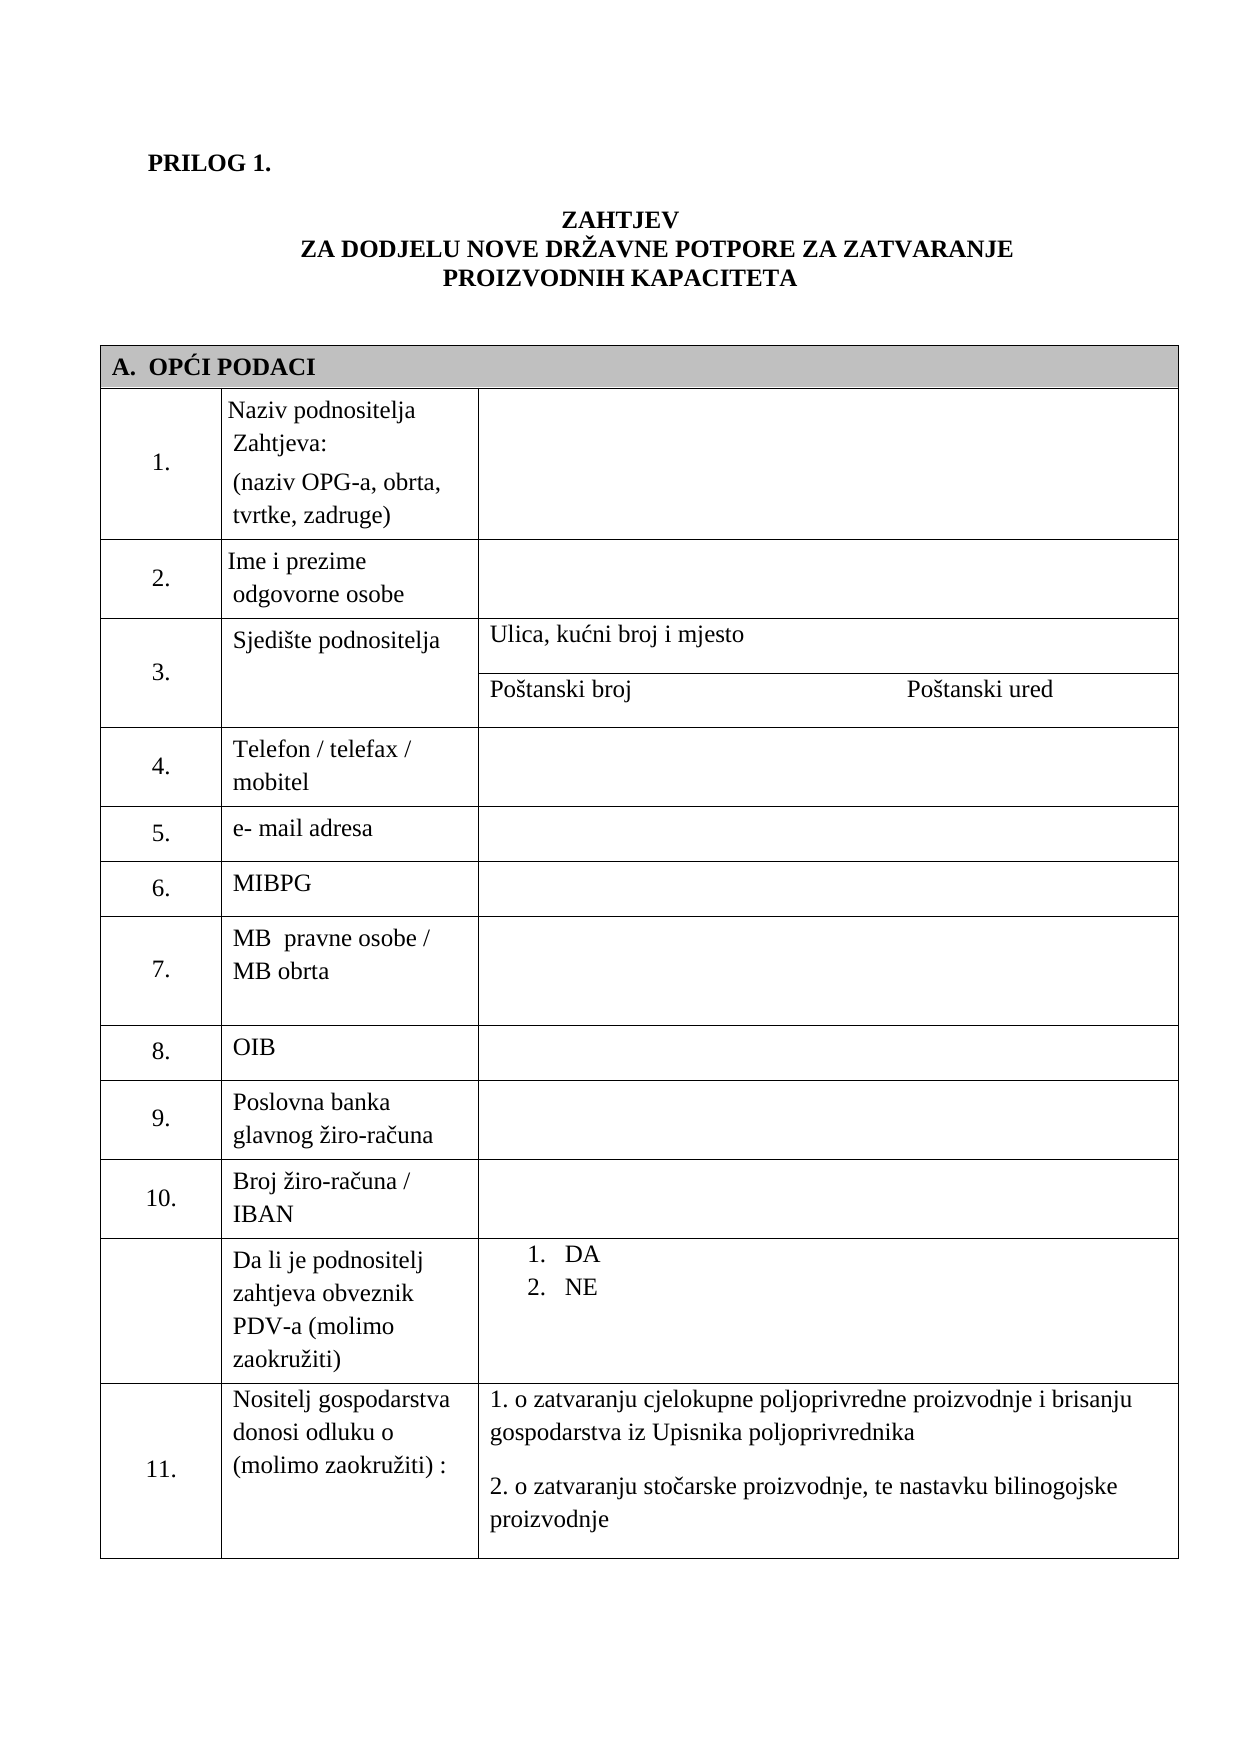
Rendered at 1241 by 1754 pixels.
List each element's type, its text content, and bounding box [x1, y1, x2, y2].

table_cell 11. [101, 1384, 221, 1558]
table_cell [479, 1081, 1178, 1159]
table_cell 9. [101, 1081, 221, 1159]
table_cell Telefon / telefax / mobitel [222, 728, 478, 806]
table_cell 2. [101, 540, 221, 618]
text ZA DODJELU NOVE DRŽAVNE POTPORE ZA ZATVARANJE [148, 234, 1093, 263]
table_cell 3. [101, 619, 221, 727]
table_cell 4. [101, 728, 221, 806]
table_cell Nositelj gospodarstva donosi odluku o (molimo zaokružiti) : [222, 1384, 478, 1558]
table_cell [479, 807, 1178, 861]
table_cell [479, 540, 1178, 618]
table_cell OIB [222, 1026, 478, 1080]
table_cell 5. [101, 807, 221, 861]
table_cell 10. [101, 1160, 221, 1238]
table_cell Broj žiro-računa / IBAN [222, 1160, 478, 1238]
table_cell Da li je podnositelj zahtjeva obveznik PDV-a (molimo zaokružiti) [222, 1239, 478, 1383]
table_cell 1. o zatvaranju cjelokupne poljoprivredne proizvodnje i brisanju gospodarstva iz Upisnika poljoprivrednika 2. o zatvaranju stočarske proizvodnje, te nastavku bilinogojske proizvodnje [479, 1384, 1178, 1558]
table_cell 1. [101, 389, 221, 539]
table_cell 8. [101, 1026, 221, 1080]
table_cell [479, 389, 1178, 539]
table_header A. OPĆI PODACI [101, 346, 1178, 387]
table_cell Poslovna banka glavnog žiro-računa [222, 1081, 478, 1159]
text PRILOG 1. [148, 148, 1093, 176]
table_cell [479, 1026, 1178, 1080]
table_cell Sjedište podnositelja [222, 619, 478, 727]
table_cell e- mail adresa [222, 807, 478, 861]
table_cell MB pravne osobe / MB obrta [222, 917, 478, 1025]
table_cell Poštanski broj Poštanski ured [479, 674, 1178, 727]
table_cell Ime i prezime odgovorne osobe [222, 540, 478, 618]
table_cell [101, 1239, 221, 1383]
table_cell DA NE [479, 1239, 1178, 1383]
table_cell 7. [101, 917, 221, 1025]
table_cell Ulica, kućni broj i mjesto [479, 619, 1178, 673]
table_cell [479, 917, 1178, 1025]
table_cell MIBPG [222, 862, 478, 916]
text PROIZVODNIH KAPACITETA [148, 263, 1093, 291]
table_cell Naziv podnositelja Zahtjeva: (naziv OPG-a, obrta, tvrtke, zadruge) [222, 389, 478, 539]
text ZAHTJEV [148, 205, 1093, 234]
table_cell 6. [101, 862, 221, 916]
table_cell [479, 1160, 1178, 1238]
table_cell [479, 862, 1178, 916]
table_cell [479, 728, 1178, 806]
